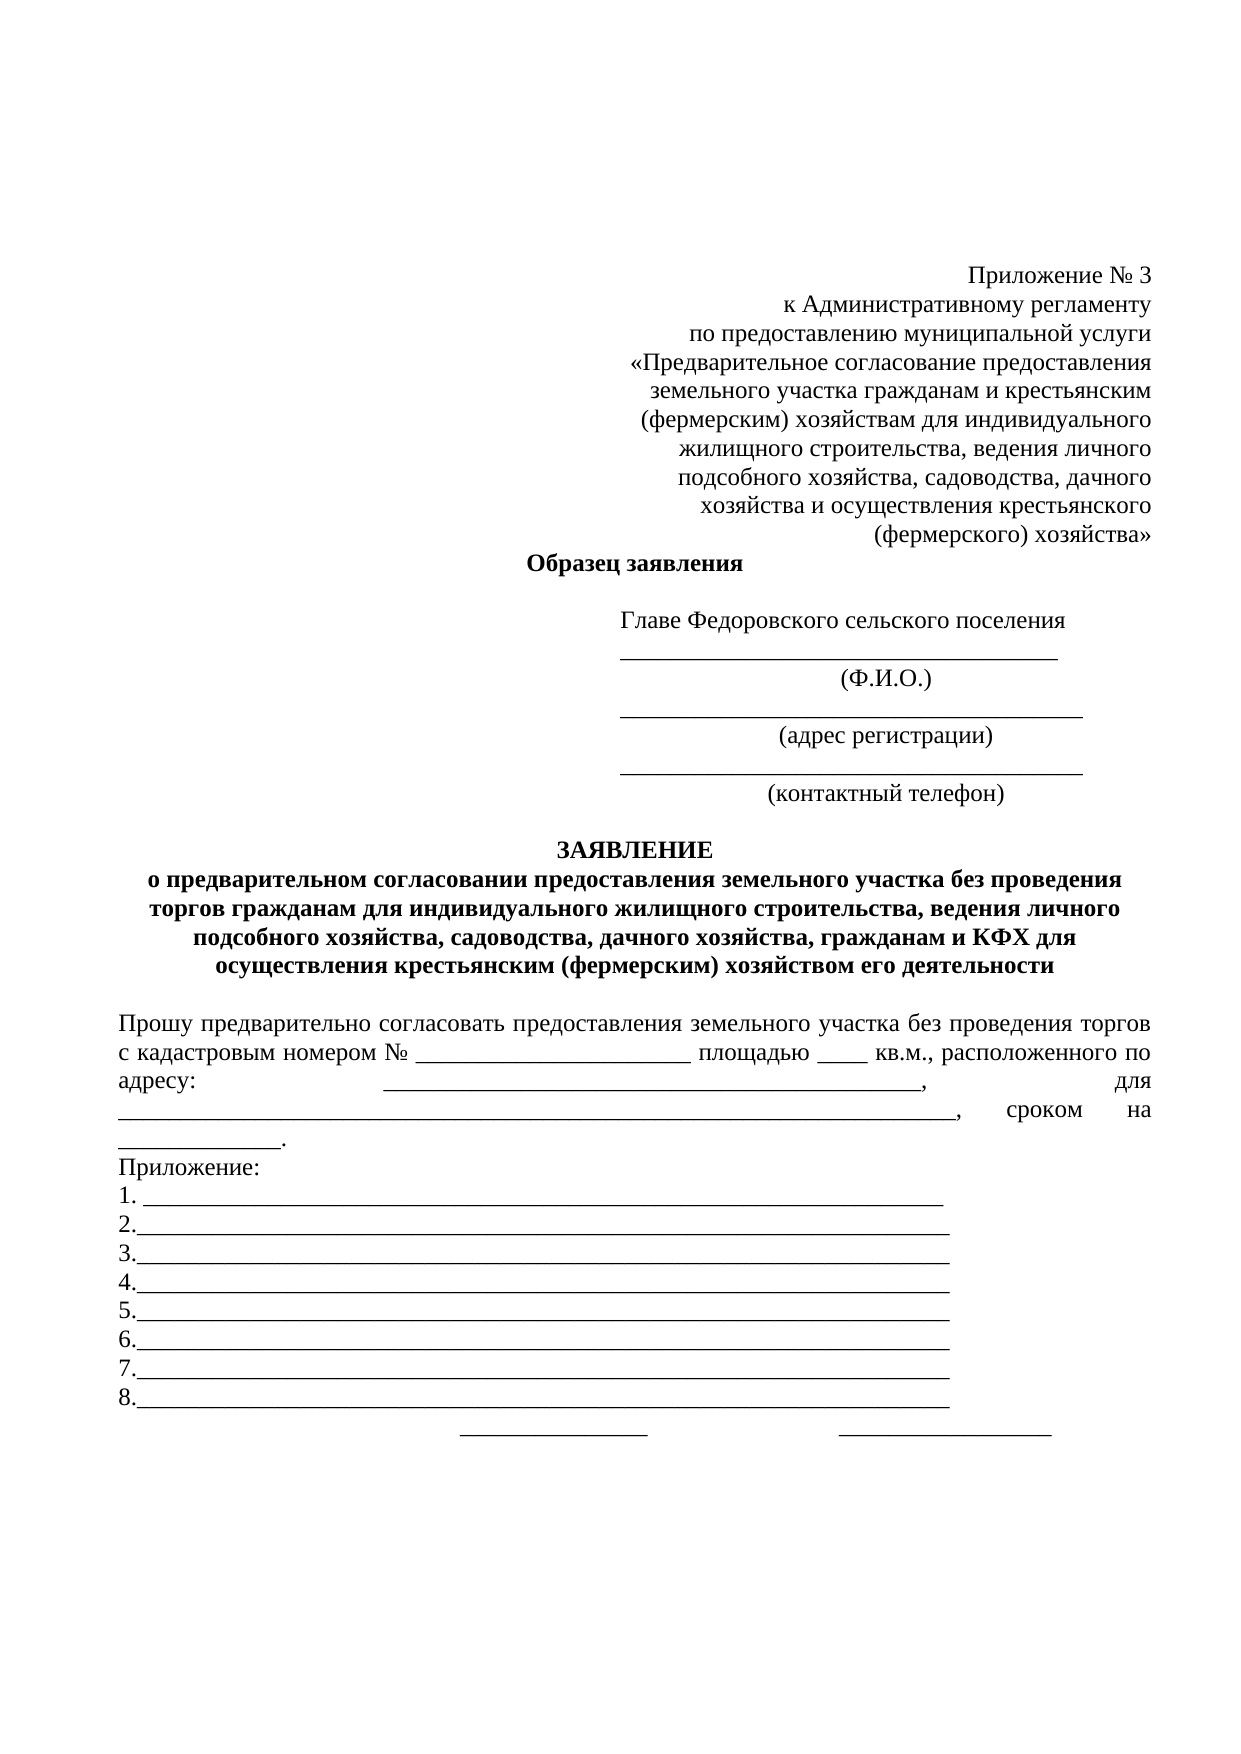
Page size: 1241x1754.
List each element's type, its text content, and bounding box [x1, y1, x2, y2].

text (адрес регистрации) [620, 720, 1152, 749]
text 7._________________________________________________________________ [118, 1353, 1152, 1382]
text Приложение № 3 [118, 260, 1152, 289]
text 8._________________________________________________________________ [118, 1382, 1152, 1410]
text _____________________________________ [620, 692, 1152, 720]
text (контактный телефон) [620, 778, 1152, 807]
text _______________ _________________ [118, 1410, 1152, 1439]
text «Предварительное согласование предоставления земельного участка гражданам и крестьянским (фермерским) хозяйствам для индивидуального жилищного строительства, ведения личного подсобного хозяйства, садоводства, дачного хозяйства и осуществления крестьянского (фермерского) хозяйства» [591, 347, 1152, 548]
text 3._________________________________________________________________ [118, 1238, 1152, 1267]
text о предварительном согласовании предоставления земельного участка без проведения торгов гражданам для индивидуального жилищного строительства, ведения личного подсобного хозяйства, садоводства, дачного хозяйства, гражданам и КФХ для осуществления крестьянским (фермерским) хозяйством его деятельности [118, 864, 1152, 979]
text Главе Федоровского сельского поселения [620, 605, 1152, 634]
text к Административному регламенту [118, 289, 1152, 318]
text 6._________________________________________________________________ [118, 1324, 1152, 1353]
text ЗАЯВЛЕНИЕ [118, 835, 1152, 864]
text Прошу предварительно согласовать предоставления земельного участка без проведения торгов с кадастровым номером № ______________________ площадью ____ кв.м., расположенного по адресу: ___________________________________________, для ___________________________________________________________________, сроком на _____________. [118, 1008, 1152, 1152]
text Приложение: [118, 1152, 1152, 1180]
text Образец заявления [118, 548, 1152, 577]
text по предоставлению муниципальной услуги [118, 318, 1152, 347]
text (Ф.И.О.) [620, 663, 1152, 692]
text ___________________________________ [620, 634, 1152, 663]
text 5._________________________________________________________________ [118, 1295, 1152, 1324]
text 4._________________________________________________________________ [118, 1267, 1152, 1295]
text 1. ________________________________________________________________ [118, 1180, 1152, 1209]
text _____________________________________ [620, 749, 1152, 778]
text 2._________________________________________________________________ [118, 1209, 1152, 1238]
